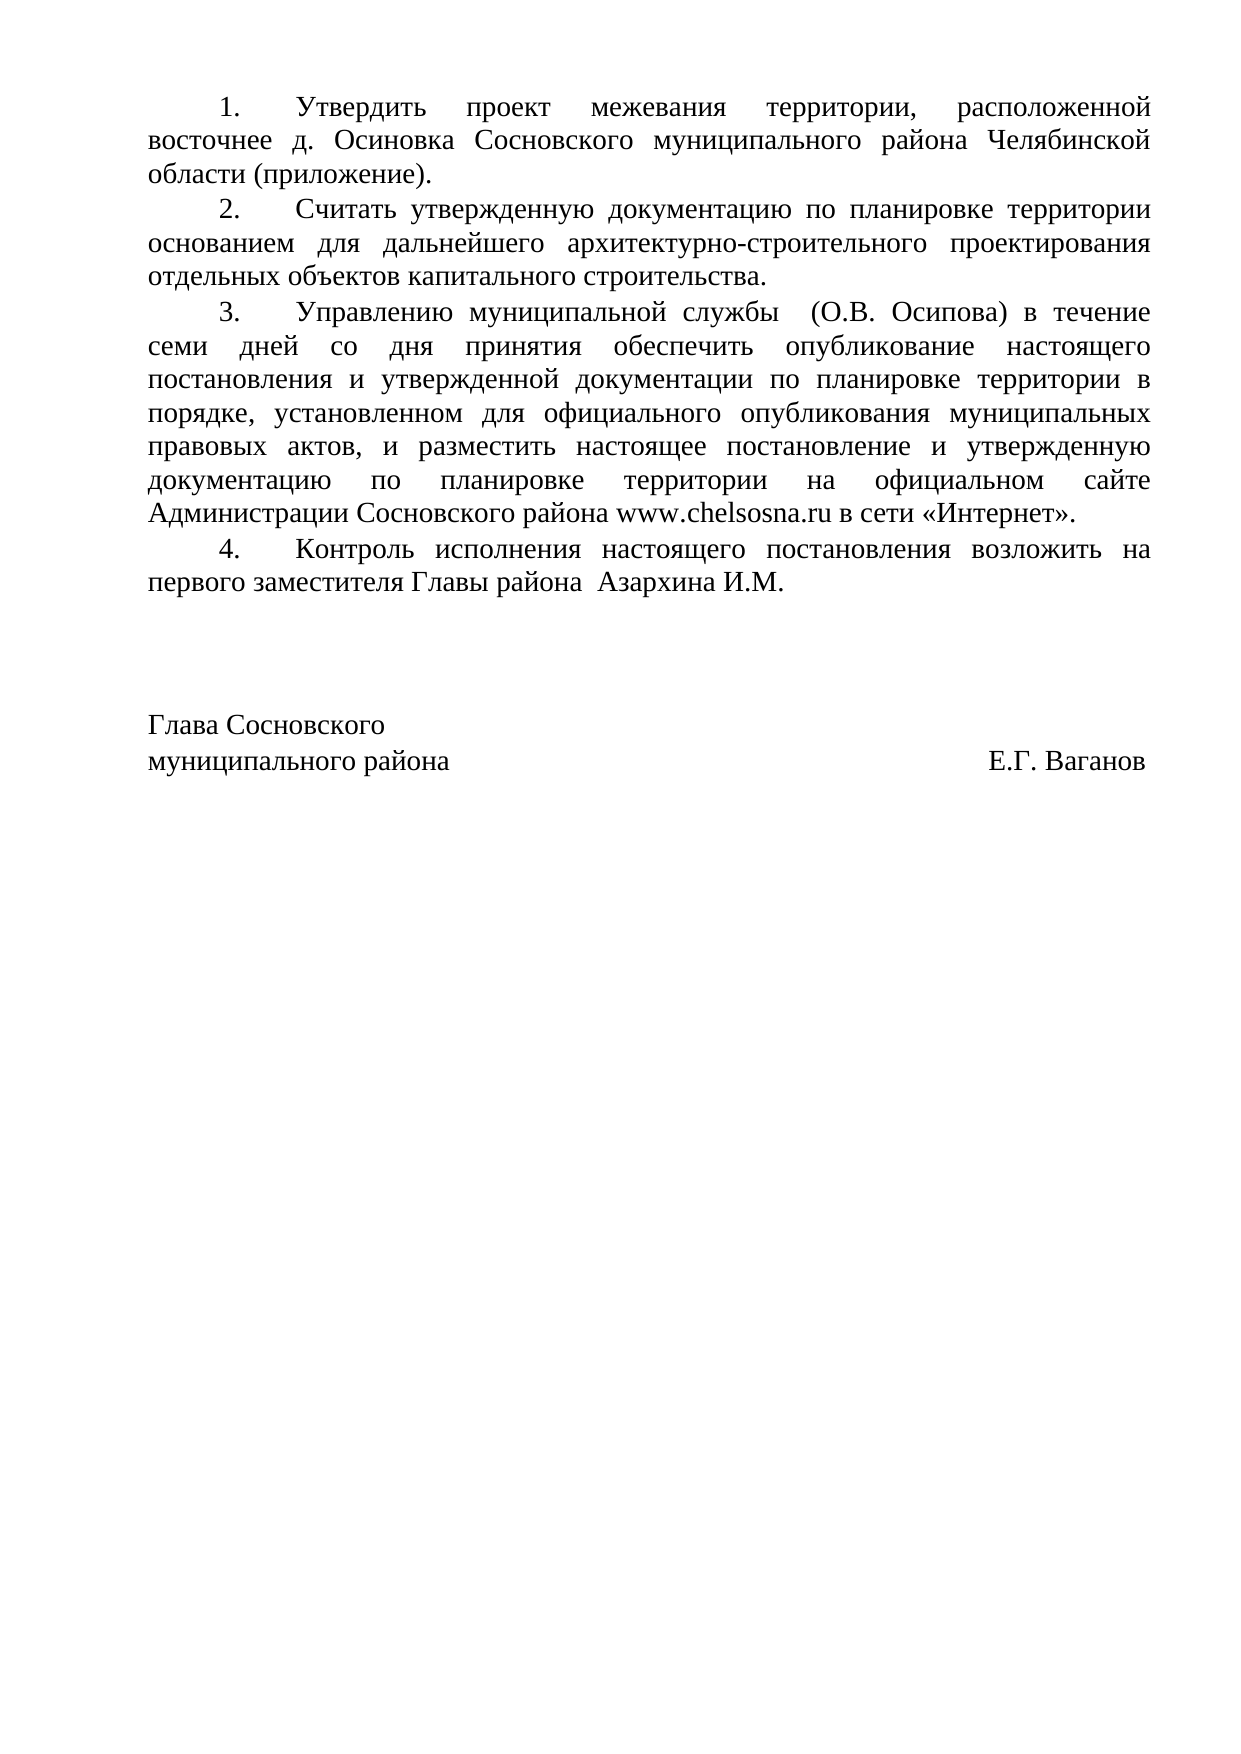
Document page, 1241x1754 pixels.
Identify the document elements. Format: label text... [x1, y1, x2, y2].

list Считать утвержденную документацию по планировке территории основанием для дальнейшего архитектурно-строительного проектирования отдельных объектов капитального строительства. [148, 191, 1152, 292]
text Глава Сосновского [148, 707, 1152, 741]
list Утвердить проект межевания территории, расположенной восточнее д. Осиновка Сосновского муниципального района Челябинской области (приложение). [148, 89, 1152, 189]
list Управлению муниципальной службы (О.В. Осипова) в течение семи дней со дня принятия обеспечить опубликование настоящего постановления и утвержденной документации по планировке территории в порядке, установленном для официального опубликования муниципальных правовых актов, и разместить настоящее постановление и утвержденную документацию по планировке территории на официальном сайте Администрации Сосновского района www.chelsosna.ru в сети «Интернет». [148, 294, 1152, 529]
list Контроль исполнения настоящего постановления возложить на первого заместителя Главы района Азархина И.М. [148, 531, 1152, 598]
text муниципального района Е.Г. Ваганов [148, 743, 1152, 776]
